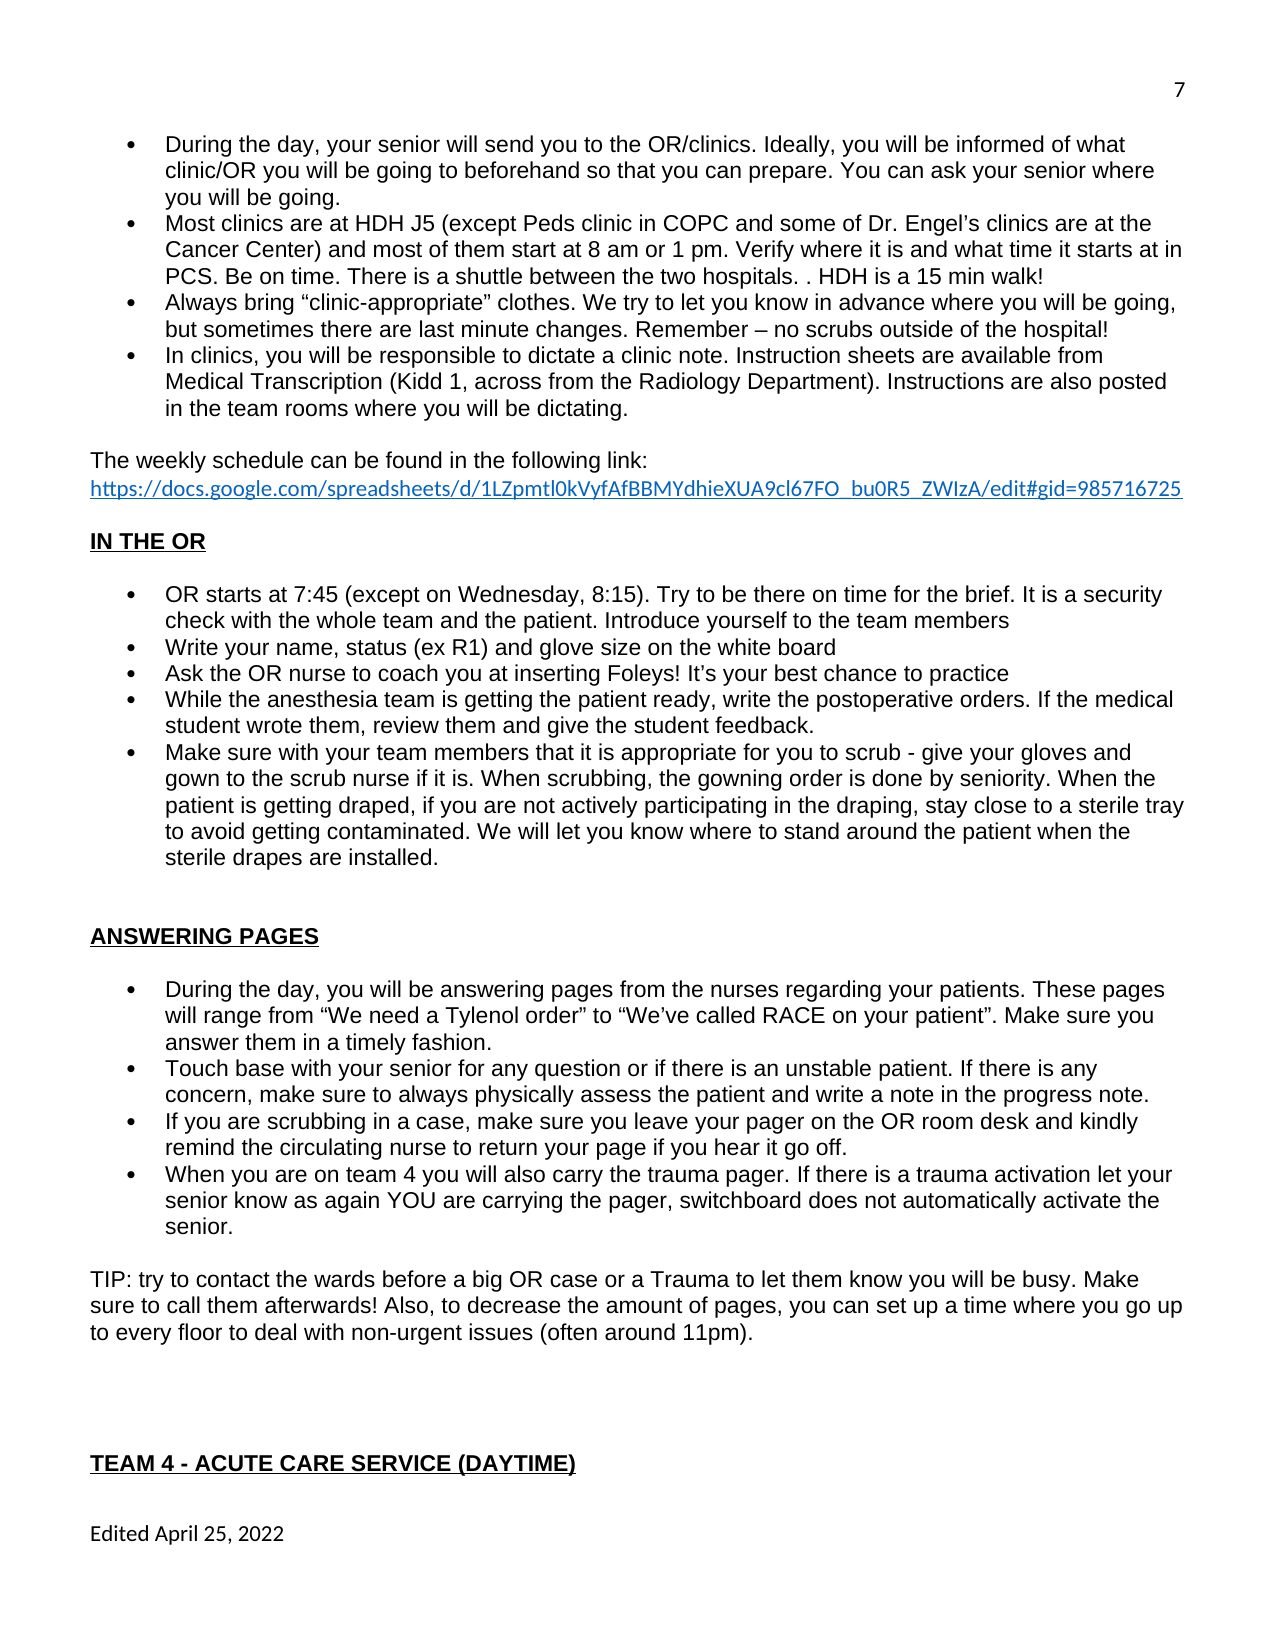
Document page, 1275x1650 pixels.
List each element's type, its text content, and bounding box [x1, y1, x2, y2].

list Always bring “clinic-appropriate” clothes. We try to let you know in advance where you will be going, but sometimes there are last minute changes. Remember – no scrubs outside of the hospital! [127, 289, 1185, 342]
list While the anesthesia team is getting the patient ready, write the postoperative orders. If the medical student wrote them, review them and give the student feedback. [127, 686, 1185, 739]
text TIP: try to contact the wards before a big OR case or a Trauma to let them know you will be busy. Make sure to call them afterwards! Also, to decrease the amount of pages, you can set up a time where you go up to every floor to deal with non-urgent issues (often around 11pm). [90, 1266, 1185, 1345]
list Most clinics are at HDH J5 (except Peds clinic in COPC and some of Dr. Engel’s clinics are at the Cancer Center) and most of them start at 8 am or 1 pm. Verify where it is and what time it starts at in PCS. Be on time. There is a shuttle between the two hospitals. . HDH is a 15 min walk! [127, 210, 1185, 289]
text ANSWERING PAGES [90, 923, 1185, 950]
list In clinics, you will be responsible to dictate a clinic note. Instruction sheets are available from Medical Transcription (Kidd 1, across from the Radiology Department). Instructions are also posted in the team rooms where you will be dictating. [127, 342, 1185, 421]
list Write your name, status (ex R1) and glove size on the white board [127, 633, 1185, 660]
list During the day, your senior will send you to the OR/clinics. Ideally, you will be informed of what clinic/OR you will be going to beforehand so that you can prepare. You can ask your senior where you will be going. [127, 131, 1185, 210]
list Ask the OR nurse to coach you at inserting Foleys! It’s your best chance to practice [127, 660, 1185, 686]
list If you are scrubbing in a case, make sure you leave your pager on the OR room desk and kindly remind the circulating nurse to return your page if you hear it go off. [127, 1108, 1185, 1161]
list OR starts at 7:45 (except on Wednesday, 8:15). Try to be there on time for the brief. It is a security check with the whole team and the patient. Introduce yourself to the team members [127, 581, 1185, 633]
list Make sure with your team members that it is appropriate for you to scrub - give your gloves and gown to the scrub nurse if it is. When scrubbing, the gowning order is done by seniority. When the patient is getting draped, if you are not actively participating in the draping, stay close to a sterile tray to avoid getting contaminated. We will let you know where to stand around the patient when the sterile drapes are installed. [127, 739, 1185, 871]
text The weekly schedule can be found in the following link: https://docs.google.com/spreadsheets/d/1LZpmtl0kVyfAfBBMYdhieXUA9cl67FO_bu0R5_ZWIzA/edit#gid=985716725 [90, 447, 1185, 502]
text TEAM 4 - ACUTE CARE SERVICE (DAYTIME) [90, 1450, 1185, 1477]
text IN THE OR [90, 528, 1185, 554]
list Touch base with your senior for any question or if there is an unstable patient. If there is any concern, make sure to always physically assess the patient and write a note in the progress note. [127, 1055, 1185, 1108]
list During the day, you will be answering pages from the nurses regarding your patients. These pages will range from “We need a Tylenol order” to “We’ve called RACE on your patient”. Make sure you answer them in a timely fashion. [127, 976, 1185, 1055]
list When you are on team 4 you will also carry the trauma pager. If there is a trauma activation let your senior know as again YOU are carrying the pager, switchboard does not automatically activate the senior. [127, 1161, 1185, 1239]
